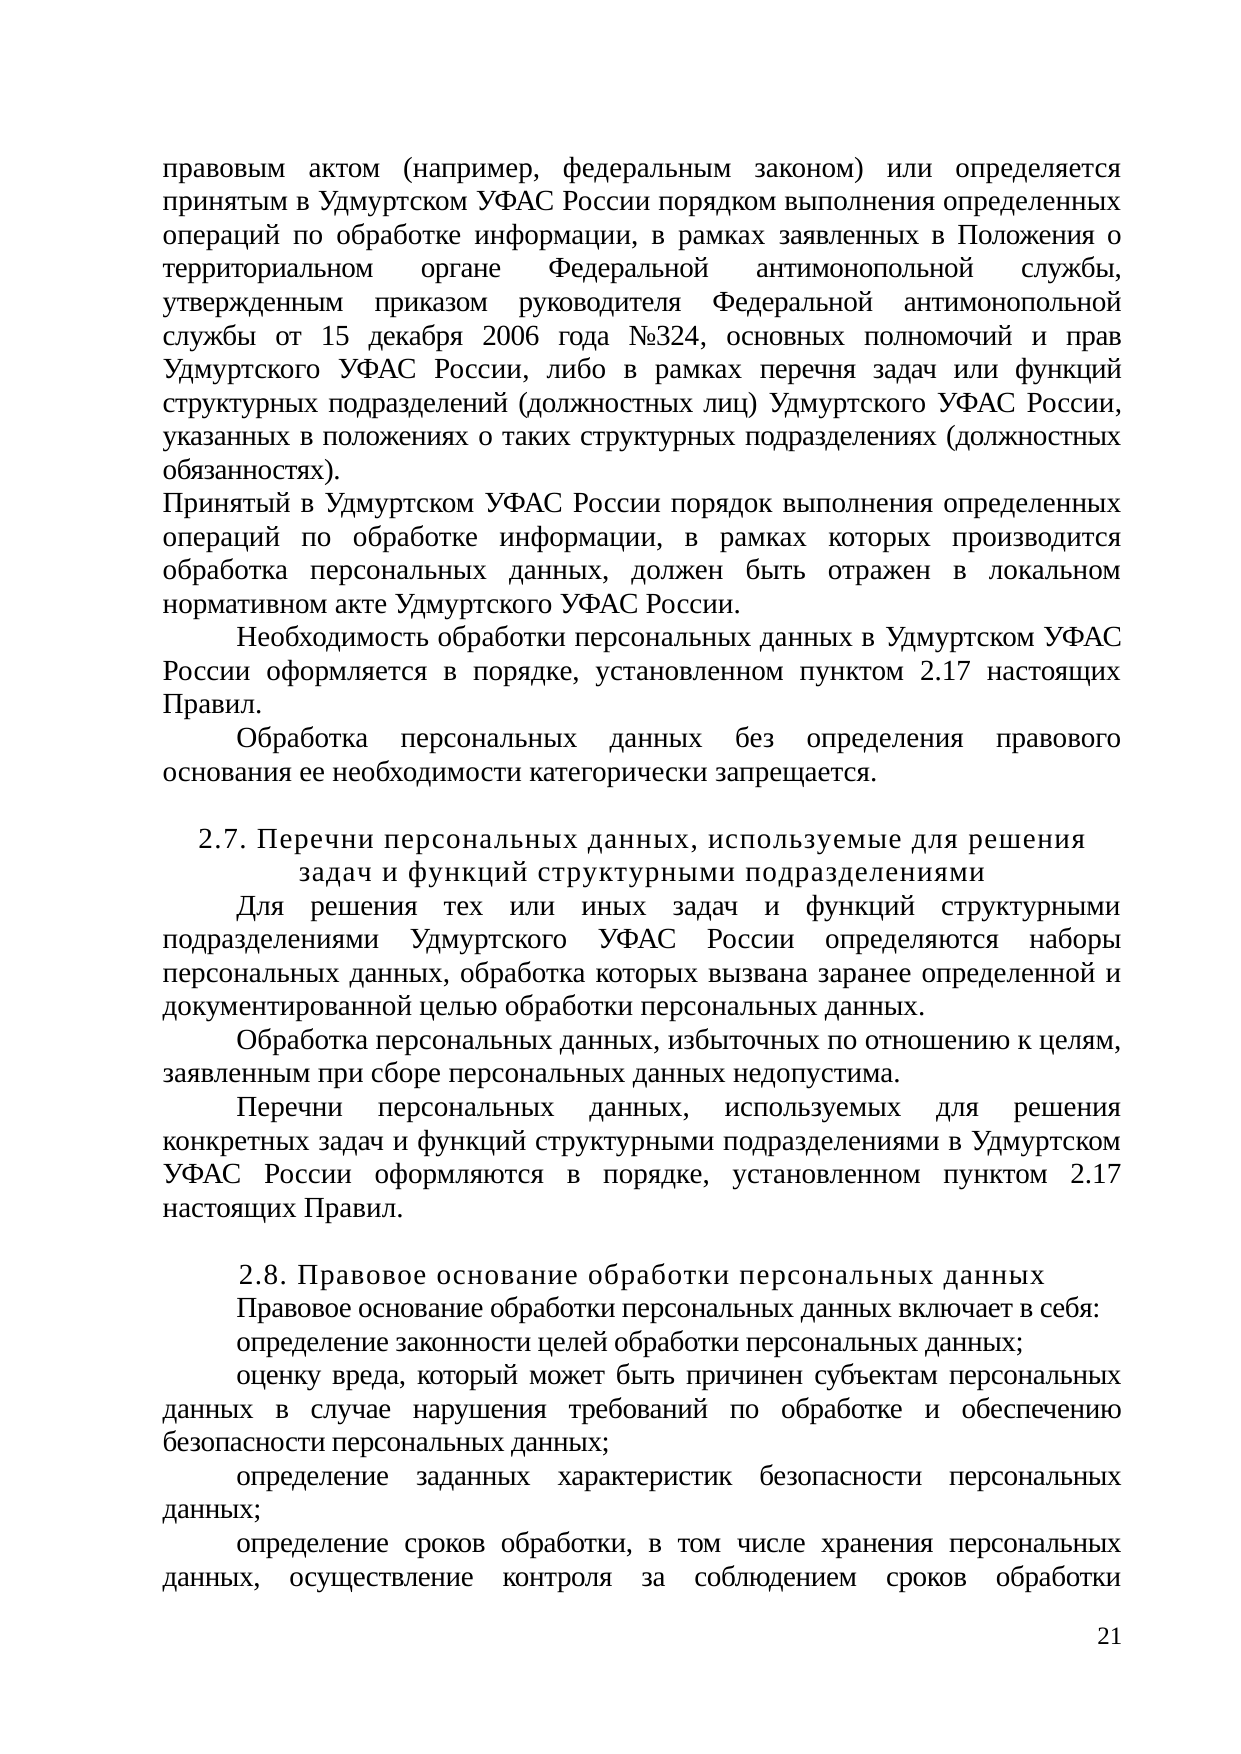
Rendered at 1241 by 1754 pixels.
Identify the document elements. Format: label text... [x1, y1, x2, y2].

text Обработка персональных данных без определения правового основания ее необходимости категорически запрещается. [162, 720, 1122, 787]
text Обработка персональных данных, избыточных по отношению к целям, заявленным при сборе персональных данных недопустима. [162, 1022, 1122, 1089]
text Перечни персональных данных, используемых для решения конкретных задач и функций структурными подразделениями в Удмуртском УФАС России оформляются в порядке, установленном пунктом 2.17 настоящих Правил. [162, 1089, 1122, 1223]
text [162, 150, 1122, 485]
subtitle 2.8. Правовое основание обработки персональных данных [162, 1257, 1122, 1290]
text Правовое основание обработки персональных данных включает в себя: [162, 1290, 1122, 1324]
text Необходимость обработки персональных данных в Удмуртском УФАС России оформляется в порядке, установленном пунктом 2.17 настоящих Правил. [162, 619, 1122, 720]
text Для решения тех или иных задач и функций структурными подразделениями Удмуртского УФАС России определяются наборы персональных данных, обработка которых вызвана заранее определенной и документированной целью обработки персональных данных. [162, 888, 1122, 1022]
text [162, 1525, 1122, 1592]
text определение законности целей обработки персональных данных; [162, 1324, 1122, 1357]
text оценку вреда, который может быть причинен субъектам персональных данных в случае нарушения требований по обработке и обеспечению безопасности персональных данных; [162, 1357, 1122, 1458]
text определение заданных характеристик безопасности персональных данных; [162, 1458, 1122, 1525]
subtitle 2.7. Перечни персональных данных, используемые для решения задач и функций структурными подразделениями [162, 821, 1122, 888]
text Принятый в Удмуртском УФАС России порядок выполнения определенных операций по обработке информации, в рамках которых производится обработка персональных данных, должен быть отражен в локальном нормативном акте Удмуртского УФАС России. [162, 485, 1122, 619]
